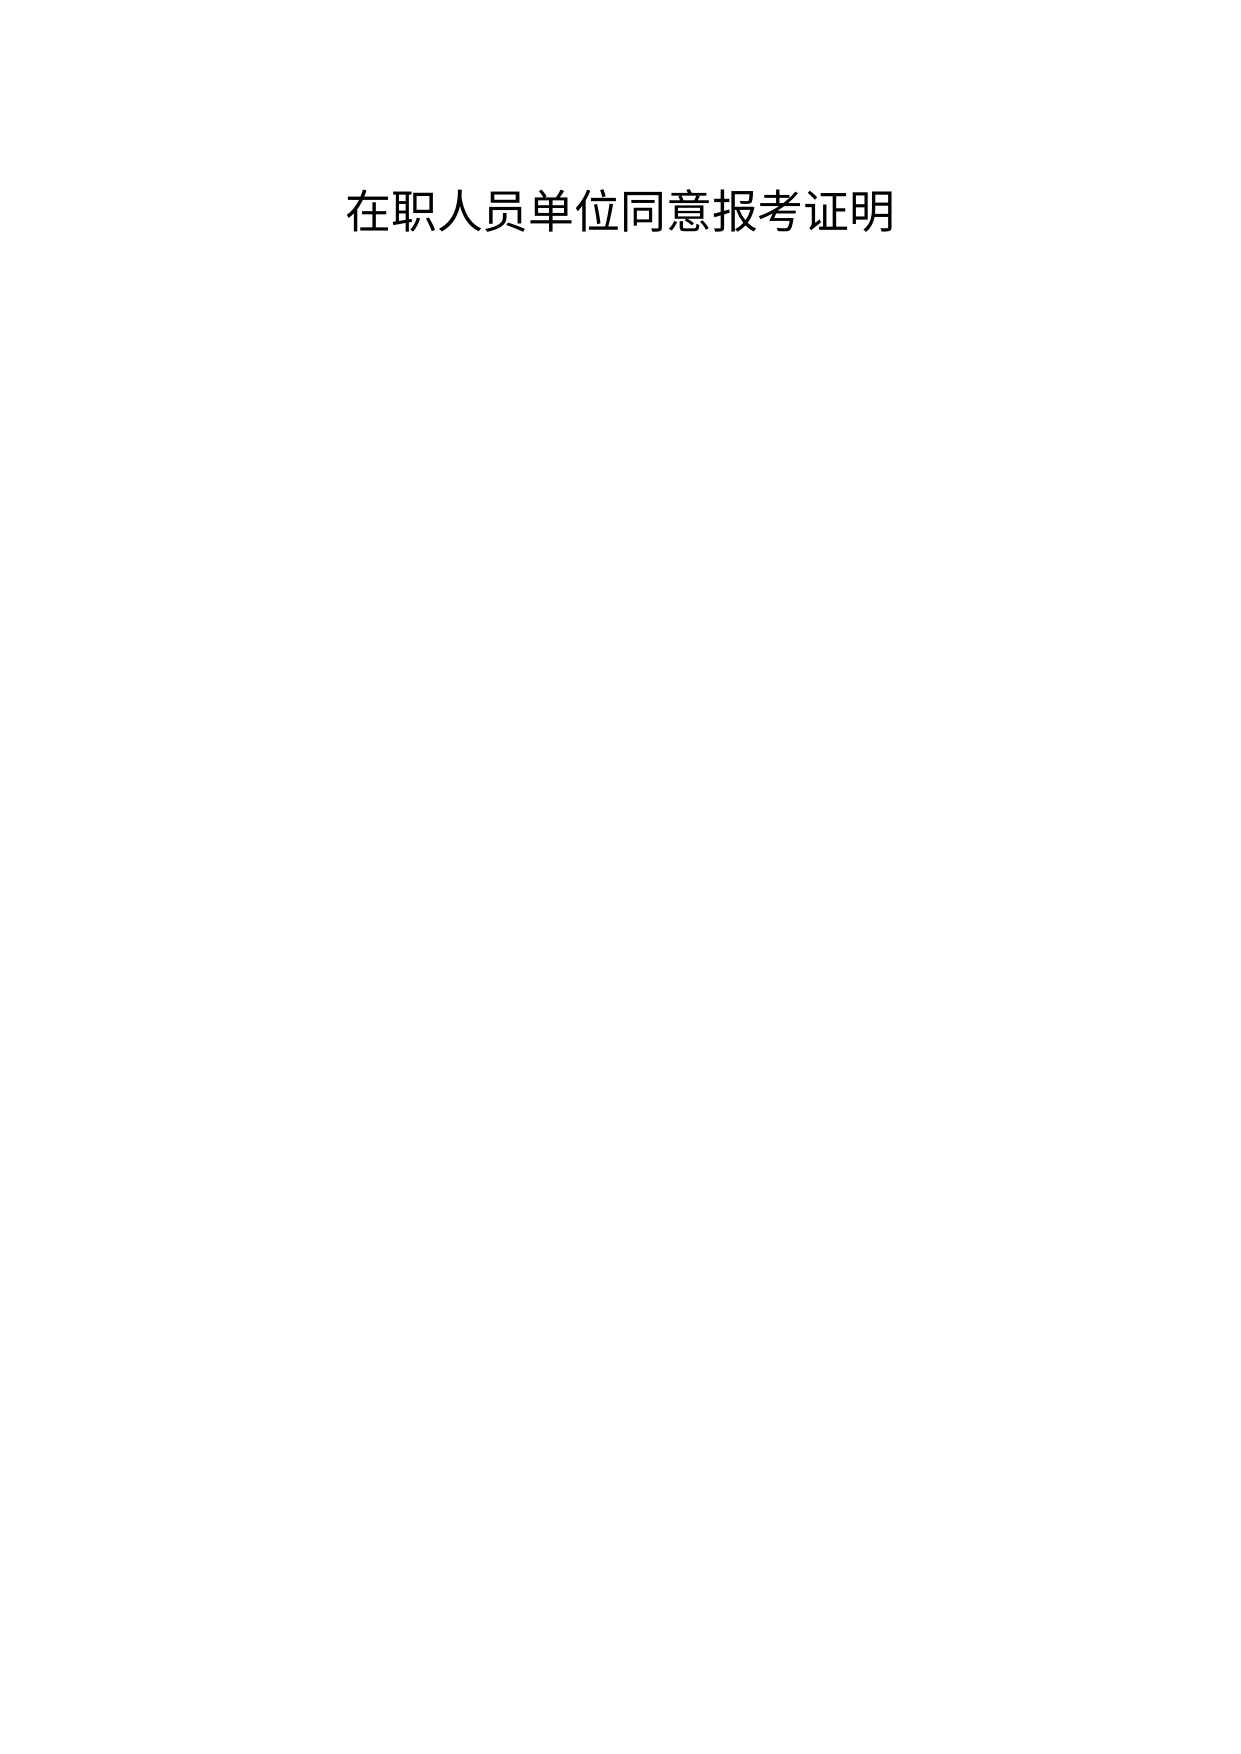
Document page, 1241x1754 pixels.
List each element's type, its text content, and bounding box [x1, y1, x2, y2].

text 在职人员单位同意报考证明 [148, 160, 1092, 258]
